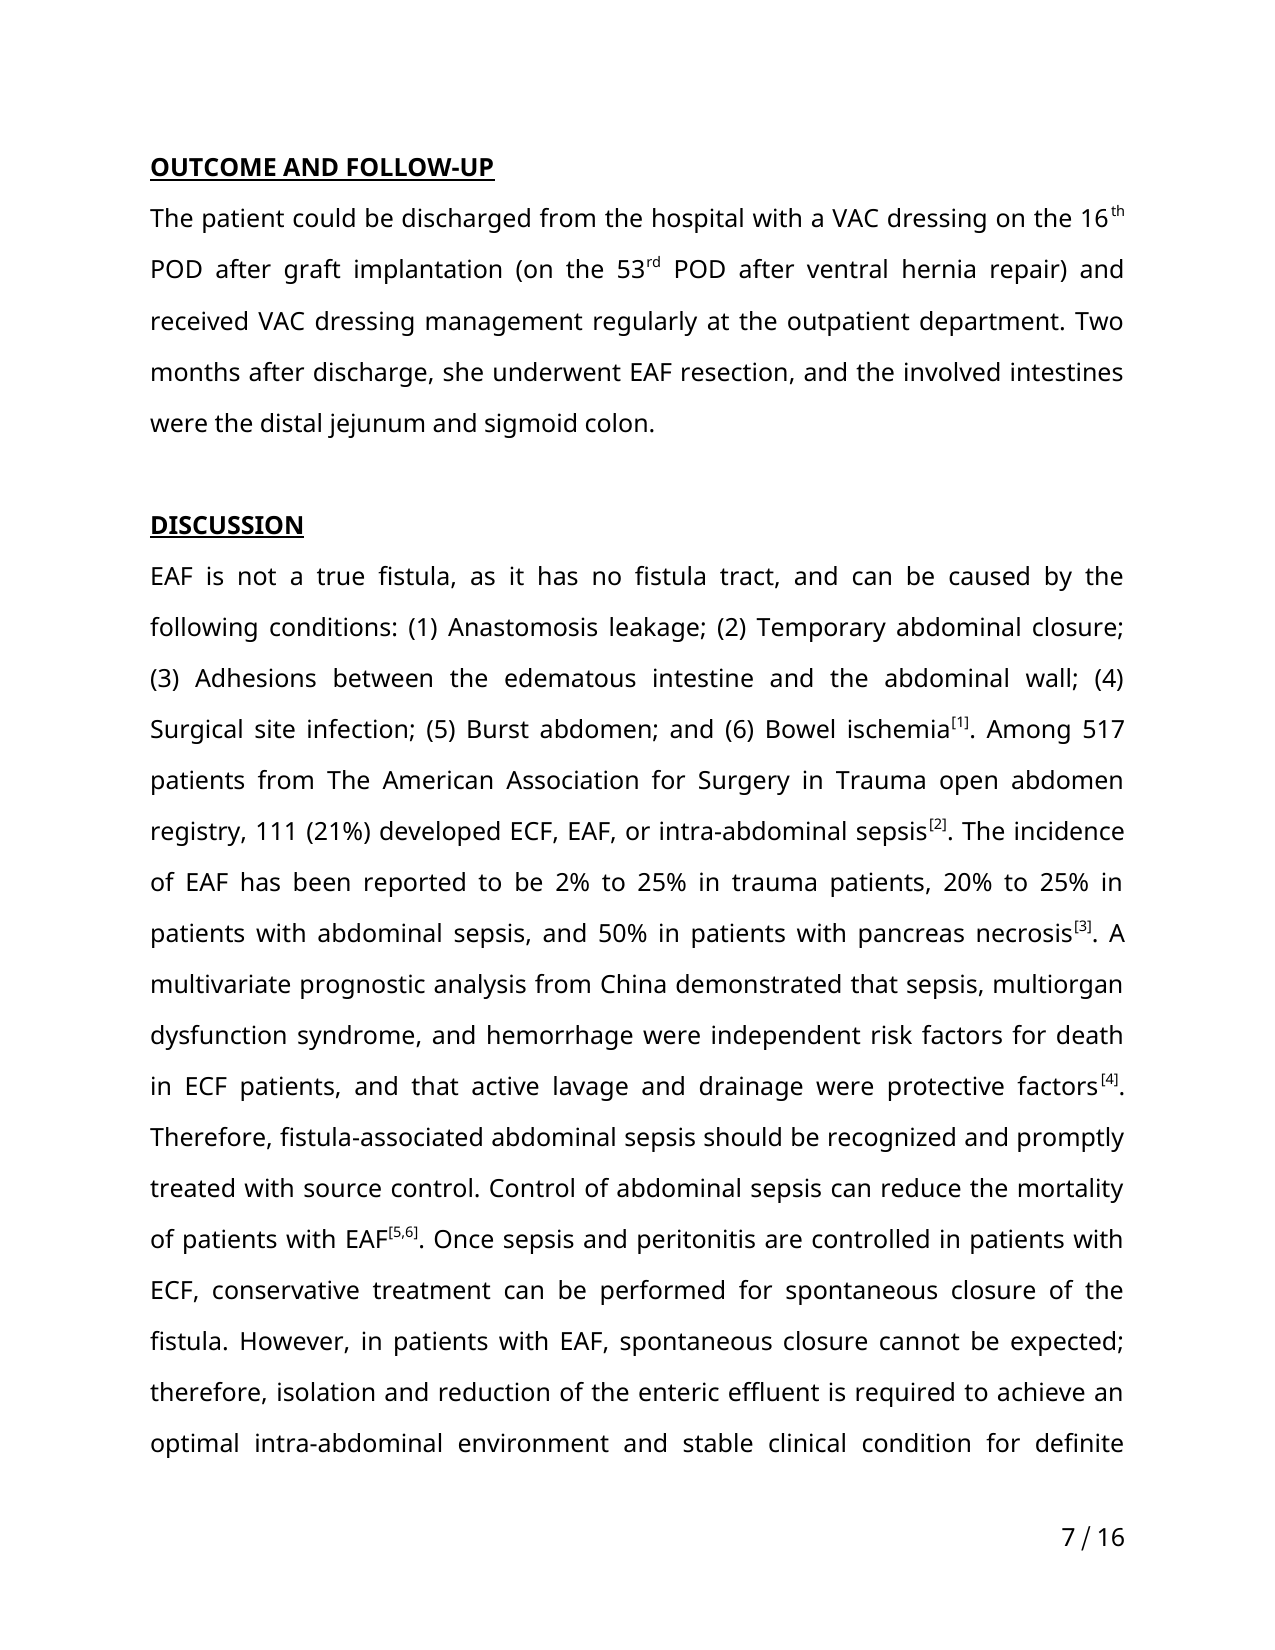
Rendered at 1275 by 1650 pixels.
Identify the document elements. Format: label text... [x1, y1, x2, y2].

text The patient could be discharged from the hospital with a VAC dressing on the 16th POD after graft implantation (on the 53rd POD after ventral hernia repair) and received VAC dressing management regularly at the outpatient department. Two months after discharge, she underwent EAF resection, and the involved intestines were the distal jejunum and sigmoid colon. [150, 201, 1125, 439]
text OUTCOME AND FOLLOW-UP [150, 150, 1125, 184]
text DISCUSSION [150, 507, 1125, 541]
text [150, 558, 1125, 1460]
